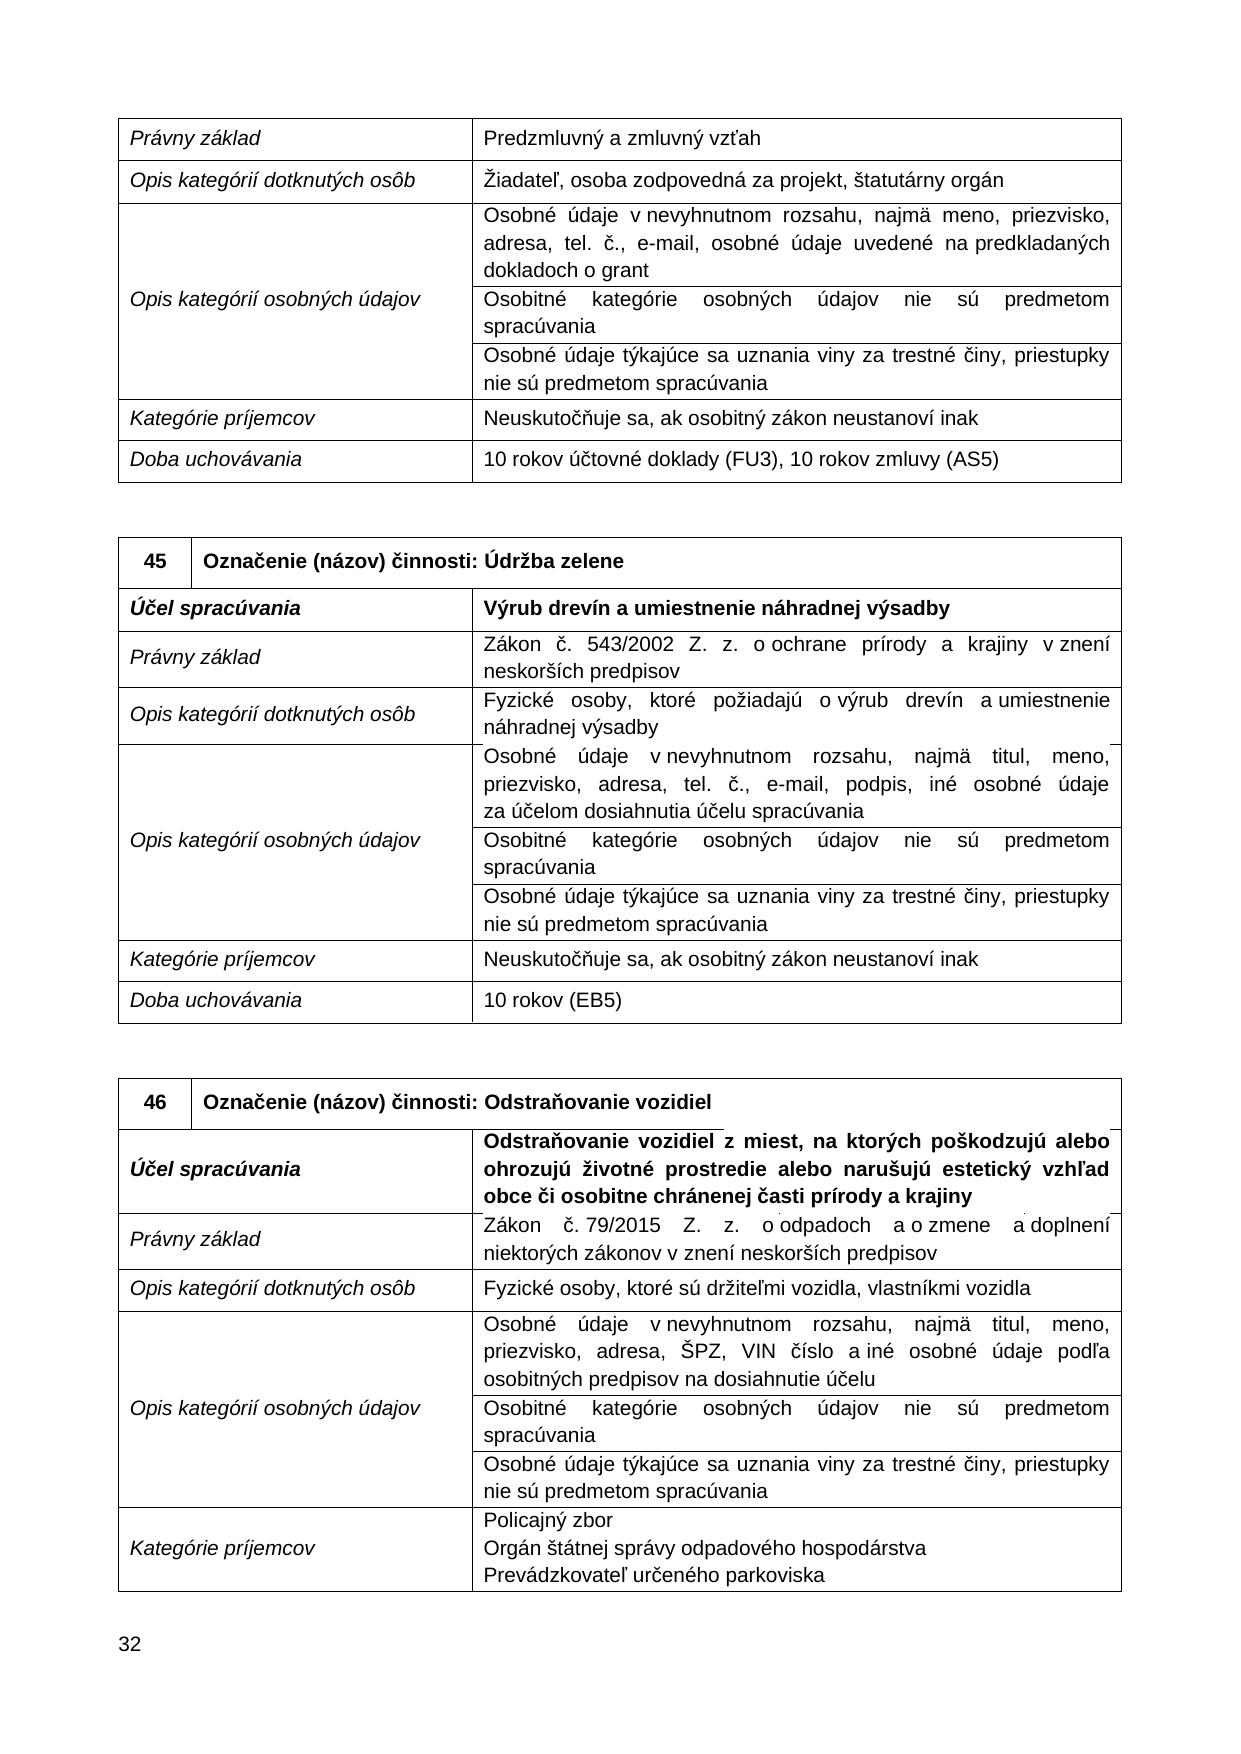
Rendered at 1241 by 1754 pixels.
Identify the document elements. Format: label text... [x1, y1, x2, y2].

table_cell Osobné údaje týkajúce sa uznania viny za trestné činy, priestupky nie sú predmetom spracúvania [473, 885, 1121, 940]
table_cell Osobné údaje týkajúce sa uznania viny za trestné činy, priestupky nie sú predmetom spracúvania [473, 1452, 1121, 1507]
table_cell Policajný zbor Orgán štátnej správy odpadového hospodárstva Prevádzkovateľ určeného parkoviska [473, 1508, 1121, 1591]
table_cell Opis kategórií dotknutých osôb [119, 1270, 472, 1311]
table_cell Účel spracúvania [119, 589, 472, 631]
table_cell Neuskutočňuje sa, ak osobitný zákon neustanoví inak [473, 941, 1121, 981]
table_cell Opis kategórií osobných údajov [119, 204, 472, 399]
table_cell Neuskutočňuje sa, ak osobitný zákon neustanoví inak [473, 400, 1121, 440]
table_cell Osobitné kategórie osobných údajov nie sú predmetom spracúvania [473, 1396, 1121, 1451]
table_cell Osobitné kategórie osobných údajov nie sú predmetom spracúvania [473, 828, 1121, 883]
table_cell 10 rokov (EB5) [473, 982, 1121, 1022]
table_cell Kategórie príjemcov [119, 400, 472, 440]
table_header Označenie (názov) činnosti: Údržba zelene [192, 538, 1121, 588]
table_cell Účel spracúvania [119, 1130, 472, 1213]
table_cell Právny základ [119, 119, 472, 160]
table_cell Osobné údaje v nevyhnutnom rozsahu, najmä meno, priezvisko, adresa, tel. č., e-mail, osobné údaje uvedené na predkladaných dokladoch o grant [473, 204, 1121, 286]
table_cell 10 rokov účtovné doklady (FU3), 10 rokov zmluvy (AS5) [473, 441, 1121, 481]
table_cell Kategórie príjemcov [119, 1508, 472, 1591]
table_cell Osobné údaje týkajúce sa uznania viny za trestné činy, priestupky nie sú predmetom spracúvania [473, 344, 1121, 399]
table_cell Opis kategórií dotknutých osôb [119, 688, 472, 743]
table_cell Zákon č. 79/2015 Z. z. o odpadoch a o zmene a doplnení niektorých zákonov v znení neskorších predpisov [473, 1214, 1121, 1269]
table_cell Zákon č. 543/2002 Z. z. o ochrane prírody a krajiny v znení neskorších predpisov [473, 632, 1121, 687]
table_cell Doba uchovávania [119, 441, 472, 481]
table_header 45 [119, 538, 191, 588]
table_cell Kategórie príjemcov [119, 941, 472, 981]
table_cell Fyzické osoby, ktoré sú držiteľmi vozidla, vlastníkmi vozidla [473, 1270, 1121, 1311]
table_cell Výrub drevín a umiestnenie náhradnej výsadby [473, 589, 1121, 631]
table_cell Opis kategórií osobných údajov [119, 1312, 472, 1507]
table_cell Opis kategórií dotknutých osôb [119, 161, 472, 202]
table_cell Opis kategórií osobných údajov [119, 745, 472, 940]
table_cell Doba uchovávania [119, 982, 472, 1022]
table_cell Právny základ [119, 632, 472, 687]
table_header Označenie (názov) činnosti: Odstraňovanie vozidiel [192, 1079, 1121, 1129]
table_cell Osobné údaje v nevyhnutnom rozsahu, najmä titul, meno, priezvisko, adresa, tel. č., e-mail, podpis, iné osobné údaje za účelom dosiahnutia účelu spracúvania [473, 745, 1121, 827]
table_header 46 [119, 1079, 191, 1129]
table_cell Fyzické osoby, ktoré požiadajú o výrub drevín a umiestnenie náhradnej výsadby [473, 688, 1121, 743]
table_cell Predzmluvný a zmluvný vzťah [473, 119, 1121, 160]
table_cell Odstraňovanie vozidiel z miest, na ktorých poškodzujú alebo ohrozujú životné prostredie alebo narušujú estetický vzhľad obce či osobitne chránenej časti prírody a krajiny [473, 1130, 1121, 1213]
table_cell Osobné údaje v nevyhnutnom rozsahu, najmä titul, meno, priezvisko, adresa, ŠPZ, VIN číslo a iné osobné údaje podľa osobitných predpisov na dosiahnutie účelu [473, 1312, 1121, 1395]
table_cell Žiadateľ, osoba zodpovedná za projekt, štatutárny orgán [473, 161, 1121, 202]
table_cell Právny základ [119, 1214, 472, 1269]
table_cell Osobitné kategórie osobných údajov nie sú predmetom spracúvania [473, 287, 1121, 342]
